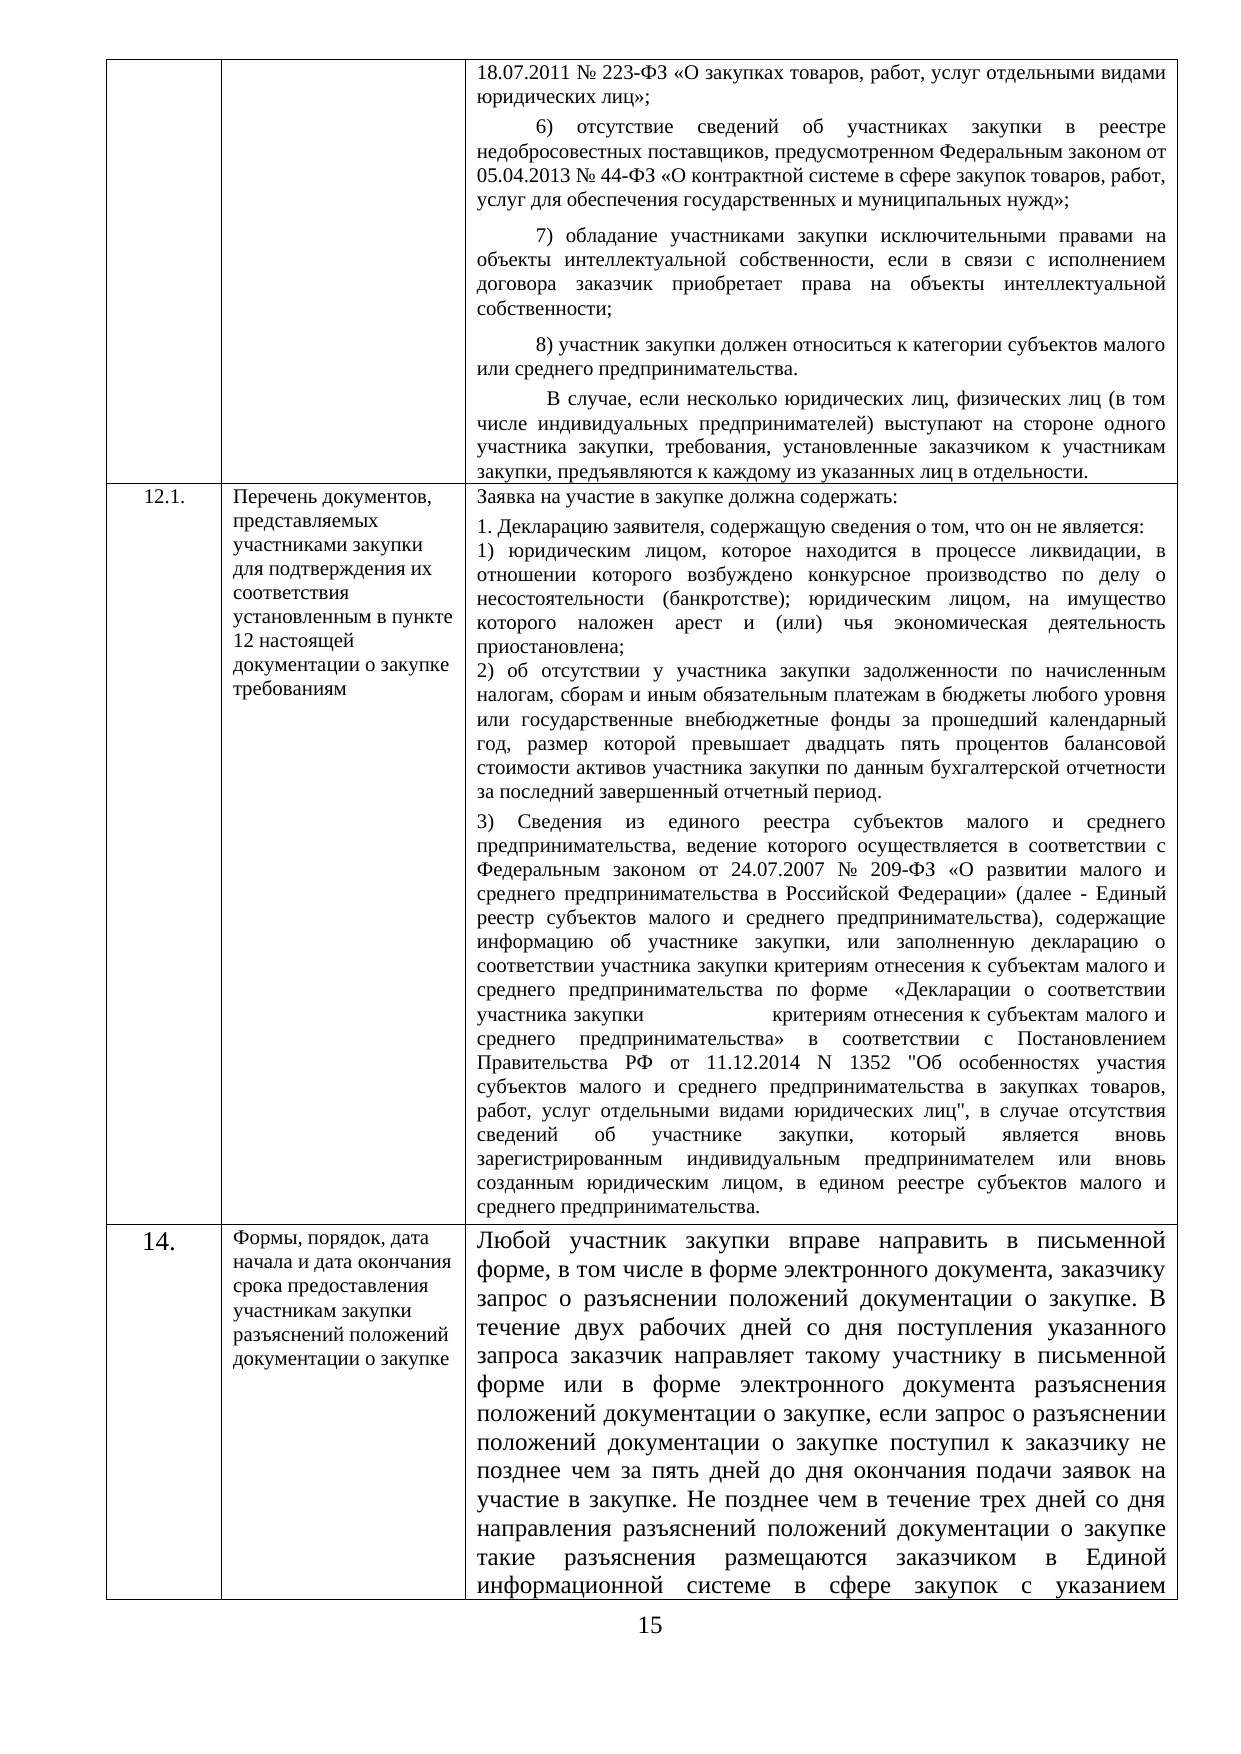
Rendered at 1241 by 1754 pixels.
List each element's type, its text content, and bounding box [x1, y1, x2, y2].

table_cell 12.1. [107, 484, 221, 1224]
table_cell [466, 1225, 1177, 1599]
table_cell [222, 60, 465, 483]
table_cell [222, 1225, 465, 1599]
table_cell [107, 1225, 221, 1599]
table_cell [107, 60, 221, 483]
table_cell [466, 60, 1177, 483]
table_cell Заявка на участие в закупке должна содержать: 1. Декларацию заявителя, содержащую сведения о том, что он не является: 1) юридическим лицом, которое находится в процессе ликвидации, в отношении которого возбуждено конкурсное производство по делу о несостоятельности (банкротстве); юридическим лицом, на имущество которого наложен арест и (или) чья экономическая деятельность приостановлена; 2) об отсутствии у участника закупки задолженности по начисленным налогам, сборам и иным обязательным платежам в бюджеты любого уровня или государственные внебюджетные фонды за прошедший календарный год, размер которой превышает двадцать пять процентов балансовой стоимости активов участника закупки по данным бухгалтерской отчетности за последний завершенный отчетный период. 3) Сведения из единого реестра субъектов малого и среднего предпринимательства, ведение которого осуществляется в соответствии с Федеральным законом от 24.07.2007 № 209-ФЗ «О развитии малого и среднего предпринимательства в Российской Федерации» (далее - Единый реестр субъектов малого и среднего предпринимательства), содержащие информацию об участнике закупки, или заполненную декларацию о соответствии участника закупки критериям отнесения к субъектам малого и среднего предпринимательства по форме «Декларации о соответствии участника закупки критериям отнесения к субъектам малого и среднего предпринимательства» в соответствии с Постановлением Правительства РФ от 11.12.2014 N 1352 "Об особенностях участия субъектов малого и среднего предпринимательства в закупках товаров, работ, услуг отдельными видами юридических лиц", в случае отсутствия сведений об участнике закупки, который является вновь зарегистрированным индивидуальным предпринимателем или вновь созданным юридическим лицом, в едином реестре субъектов малого и среднего предпринимательства. [466, 484, 1177, 1224]
table_cell Перечень документов, представляемых участниками закупки для подтверждения их соответствия установленным в пункте 12 настоящей документации о закупке требованиям [222, 484, 465, 1224]
